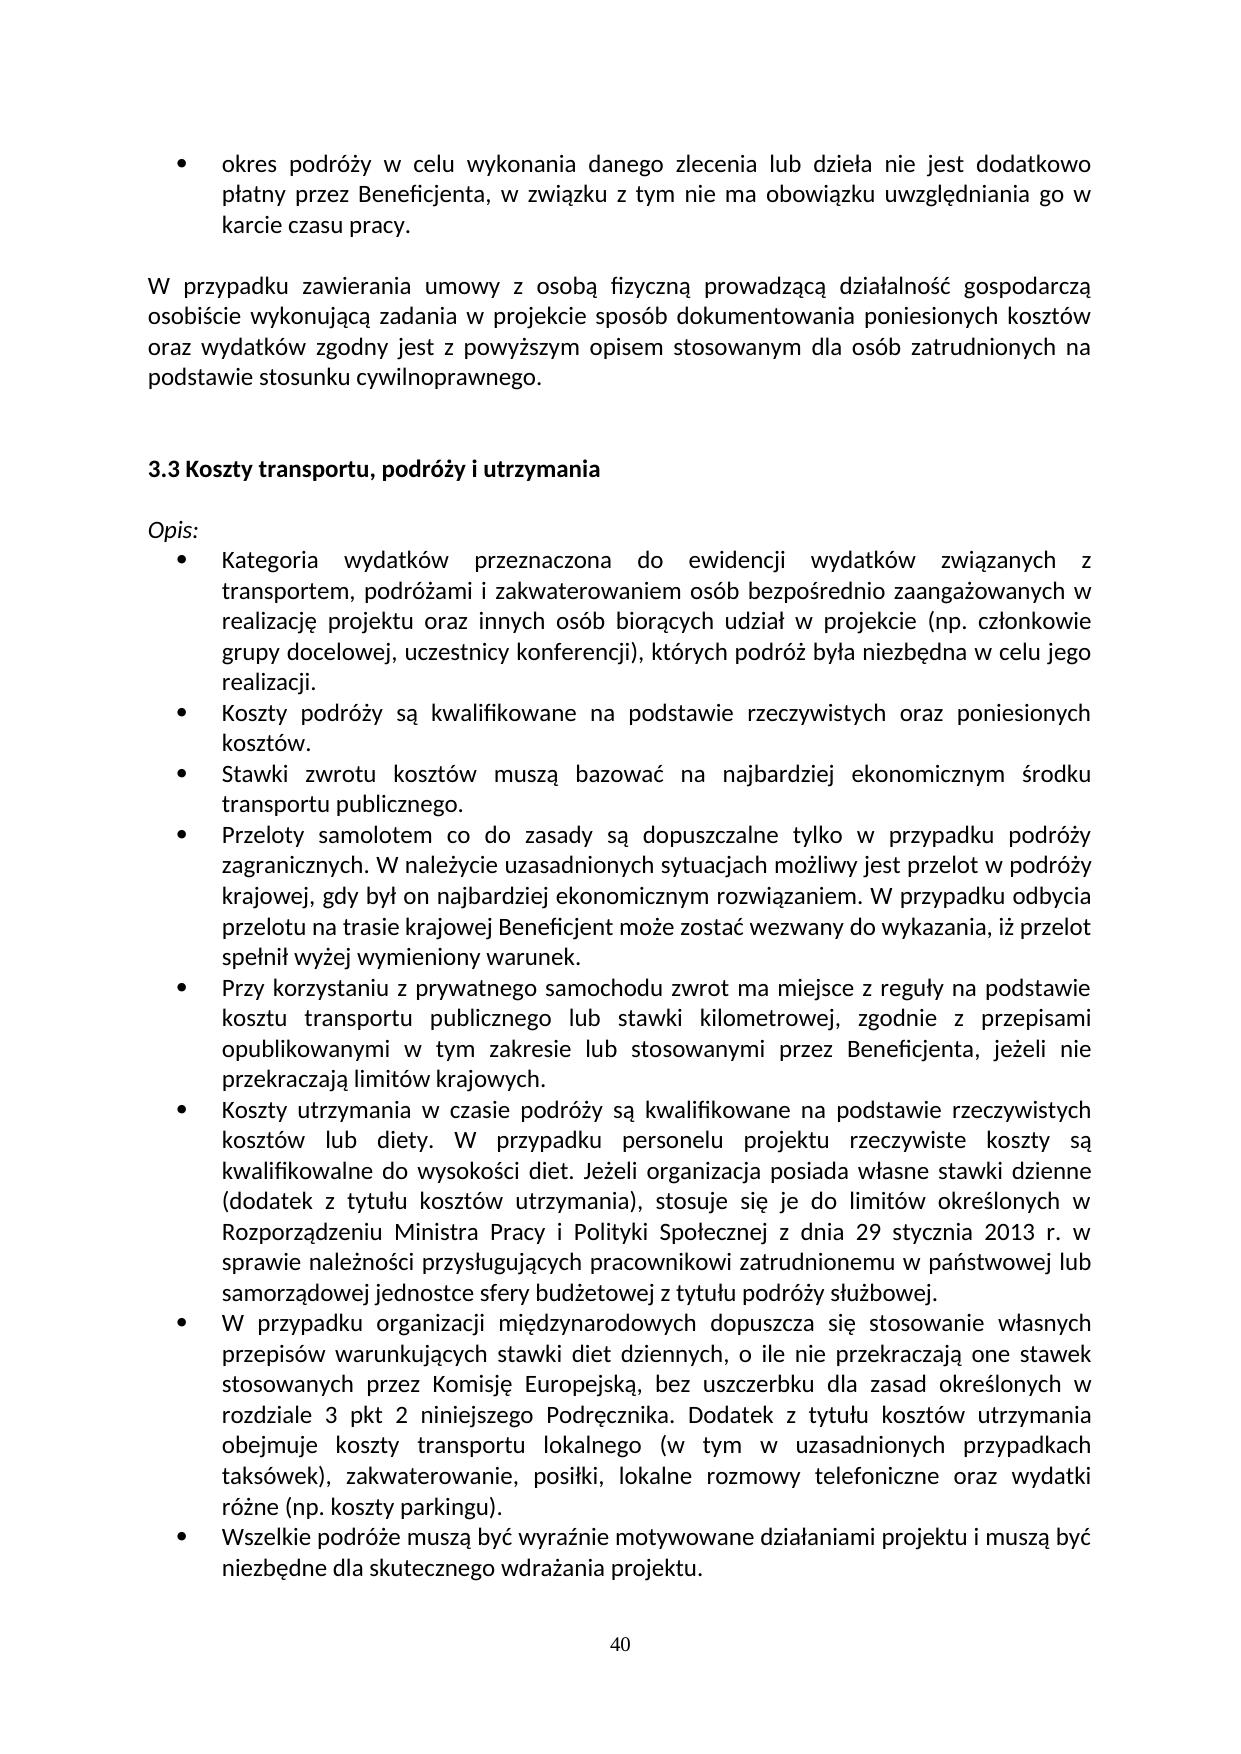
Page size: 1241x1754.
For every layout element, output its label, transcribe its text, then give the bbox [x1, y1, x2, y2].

list Wszelkie podróże muszą być wyraźnie motywowane działaniami projektu i muszą być niezbędne dla skutecznego wdrażania projektu. [177, 1521, 1092, 1582]
text W przypadku zawierania umowy z osobą fizyczną prowadzącą działalność gospodarczą osobiście wykonującą zadania w projekcie sposób dokumentowania poniesionych kosztów oraz wydatków zgodny jest z powyższym opisem stosowanym dla osób zatrudnionych na podstawie stosunku cywilnoprawnego. [148, 270, 1092, 392]
list Kategoria wydatków przeznaczona do ewidencji wydatków związanych z transportem, podróżami i zakwaterowaniem osób bezpośrednio zaangażowanych w realizację projektu oraz innych osób biorących udział w projekcie (np. członkowie grupy docelowej, uczestnicy konferencji), których podróż była niezbędna w celu jego realizacji. [177, 544, 1092, 697]
text Opis: [148, 514, 1092, 544]
list Przy korzystaniu z prywatnego samochodu zwrot ma miejsce z reguły na podstawie kosztu transportu publicznego lub stawki kilometrowej, zgodnie z przepisami opublikowanymi w tym zakresie lub stosowanymi przez Beneficjenta, jeżeli nie przekraczają limitów krajowych. [177, 972, 1092, 1094]
list Przeloty samolotem co do zasady są dopuszczalne tylko w przypadku podróży zagranicznych. W należycie uzasadnionych sytuacjach możliwy jest przelot w podróży krajowej, gdy był on najbardziej ekonomicznym rozwiązaniem. W przypadku odbycia przelotu na trasie krajowej Beneficjent może zostać wezwany do wykazania, iż przelot spełnił wyżej wymieniony warunek. [177, 819, 1092, 972]
subtitle 3.3 Koszty transportu, podróży i utrzymania [148, 453, 1092, 483]
list okres podróży w celu wykonania danego zlecenia lub dzieła nie jest dodatkowo płatny przez Beneficjenta, w związku z tym nie ma obowiązku uwzględniania go w karcie czasu pracy. [177, 148, 1092, 239]
list W przypadku organizacji międzynarodowych dopuszcza się stosowanie własnych przepisów warunkujących stawki diet dziennych, o ile nie przekraczają one stawek stosowanych przez Komisję Europejską, bez uszczerbku dla zasad określonych w rozdziale 3 pkt 2 niniejszego Podręcznika. Dodatek z tytułu kosztów utrzymania obejmuje koszty transportu lokalnego (w tym w uzasadnionych przypadkach taksówek), zakwaterowanie, posiłki, lokalne rozmowy telefoniczne oraz wydatki różne (np. koszty parkingu). [177, 1307, 1092, 1521]
list Koszty podróży są kwalifikowane na podstawie rzeczywistych oraz poniesionych kosztów. [177, 697, 1092, 758]
list Stawki zwrotu kosztów muszą bazować na najbardziej ekonomicznym środku transportu publicznego. [177, 758, 1092, 819]
list Koszty utrzymania w czasie podróży są kwalifikowane na podstawie rzeczywistych kosztów lub diety. W przypadku personelu projektu rzeczywiste koszty są kwalifikowalne do wysokości diet. Jeżeli organizacja posiada własne stawki dzienne (dodatek z tytułu kosztów utrzymania), stosuje się je do limitów określonych w Rozporządzeniu Ministra Pracy i Polityki Społecznej z dnia 29 stycznia 2013 r. w sprawie należności przysługujących pracownikowi zatrudnionemu w państwowej lub samorządowej jednostce sfery budżetowej z tytułu podróży służbowej. [177, 1094, 1092, 1307]
